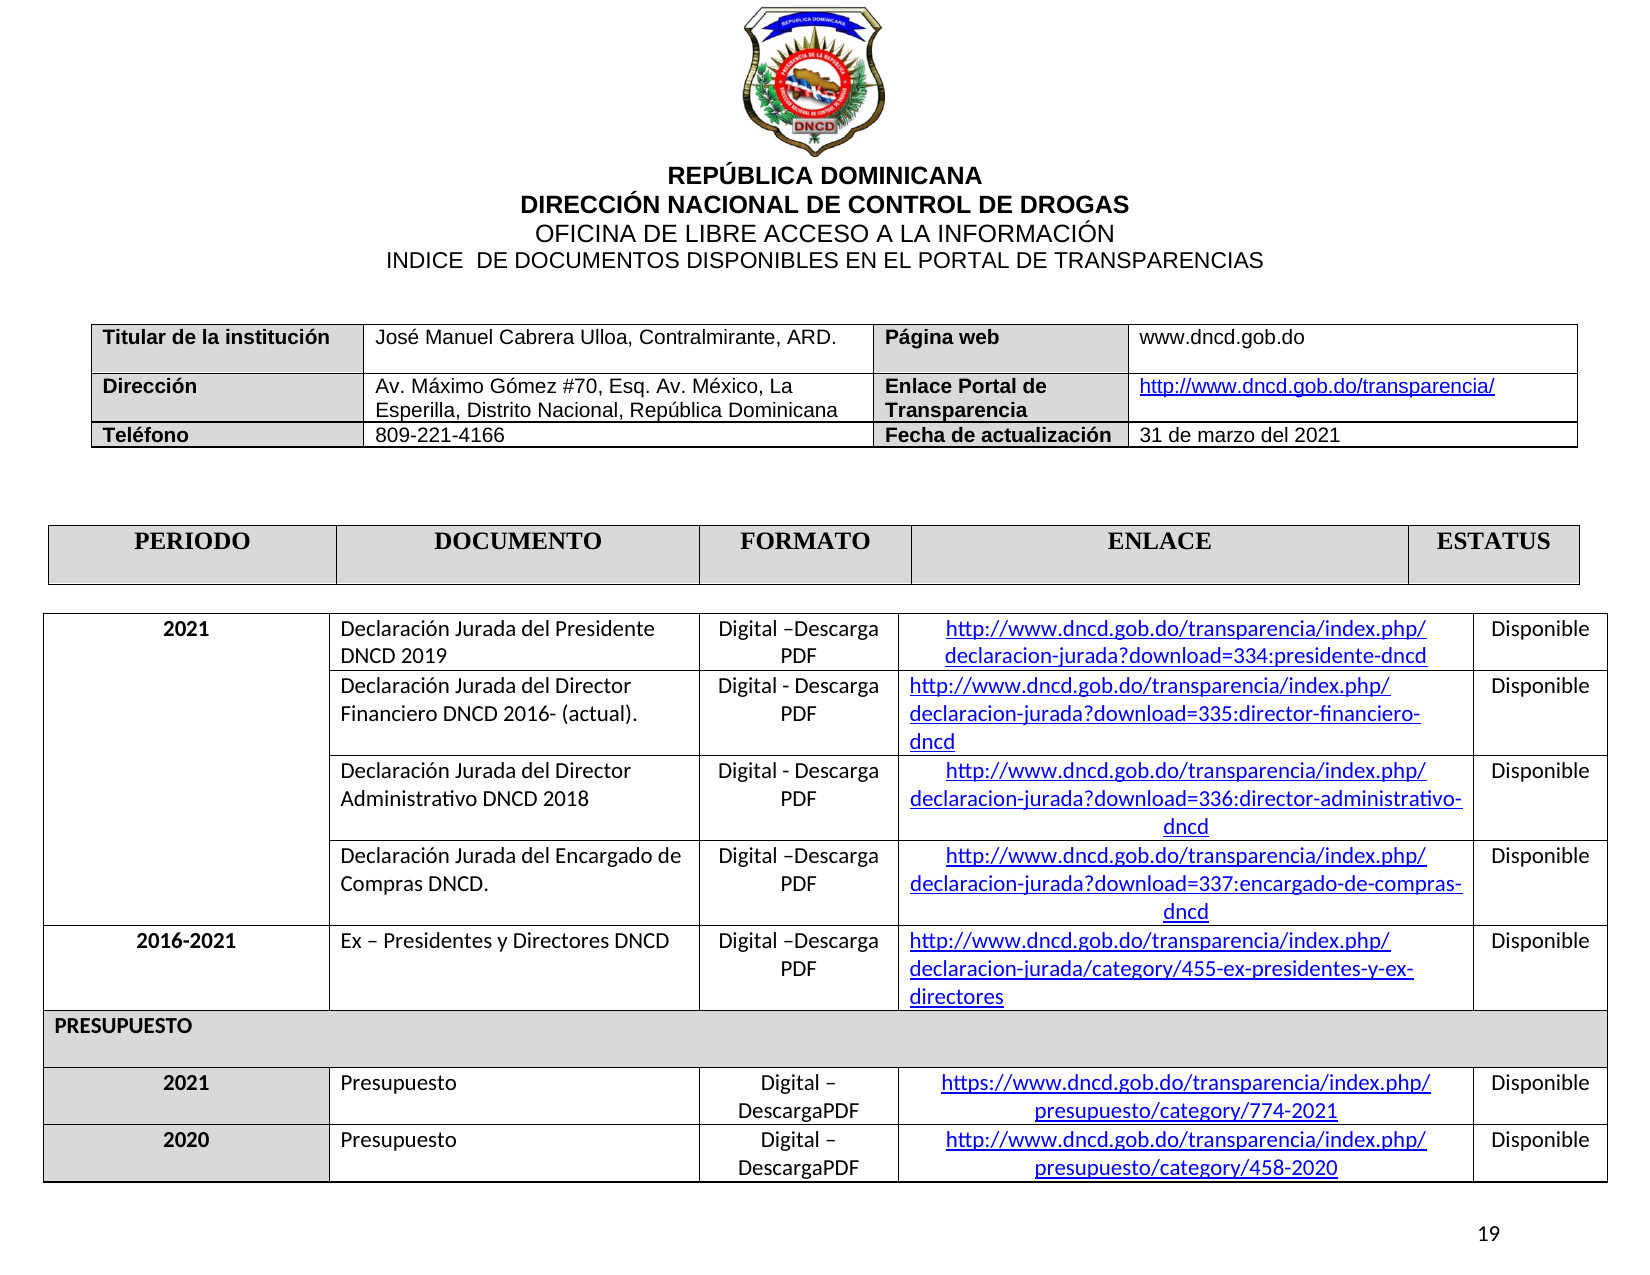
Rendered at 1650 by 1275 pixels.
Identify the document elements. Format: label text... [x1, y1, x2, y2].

table_cell [44, 840, 329, 925]
table_cell Ex – Presidentes y Directores DNCD [330, 926, 699, 1010]
table_cell Presupuesto [330, 1125, 699, 1181]
table_cell Digital –Descarga PDF [700, 841, 898, 925]
table_cell 2021 [44, 1068, 329, 1124]
table_cell Declaración Jurada del Director Administrativo DNCD 2018 [330, 756, 699, 840]
table_cell Presupuesto [330, 1068, 699, 1124]
table_cell 2020 [44, 1125, 329, 1181]
table_cell http://www.dncd.gob.do/transparencia/index.php/declaracion-jurada/category/455-ex-presidentes-y-ex-directores [899, 926, 1473, 1010]
table_cell Disponible [1474, 1068, 1607, 1124]
table_cell http://www.dncd.gob.do/transparencia/index.php/declaracion-jurada?download=334:presidente-dncd [899, 614, 1473, 670]
table_cell Digital –Descarga PDF [700, 926, 898, 1010]
table_cell Disponible [1474, 614, 1607, 670]
table_cell Digital –DescargaPDF [700, 1068, 898, 1124]
table_cell http://www.dncd.gob.do/transparencia/index.php/declaracion-jurada?download=337:encargado-de-compras-dncd [899, 841, 1473, 925]
table_cell 2016-2021 [44, 926, 329, 1010]
table_cell Declaración Jurada del Encargado de Compras DNCD. [330, 841, 699, 925]
table_cell Declaración Jurada del Director Financiero DNCD 2016- (actual). [330, 671, 699, 755]
table_cell Disponible [1474, 926, 1607, 1010]
table_cell Disponible [1474, 756, 1607, 840]
picture [742, 5, 886, 157]
table_cell Digital –DescargaPDF [700, 1125, 898, 1181]
table_cell Digital - Descarga PDF [700, 756, 898, 840]
table_cell Digital –Descarga PDF [700, 614, 898, 670]
table_cell Disponible [1474, 1125, 1607, 1181]
table_cell http://www.dncd.gob.do/transparencia/index.php/presupuesto/category/458-2020 [899, 1125, 1473, 1181]
table_cell Disponible [1474, 841, 1607, 925]
table_cell Digital - Descarga PDF [700, 671, 898, 755]
table_cell PRESUPUESTO [44, 1011, 1607, 1067]
table_cell Declaración Jurada del Presidente DNCD 2019 [330, 614, 699, 670]
table_cell http://www.dncd.gob.do/transparencia/index.php/declaracion-jurada?download=335:director-financiero-dncd [899, 671, 1473, 755]
table_cell http://www.dncd.gob.do/transparencia/index.php/declaracion-jurada?download=336:director-administrativo-dncd [899, 756, 1473, 840]
table_cell https://www.dncd.gob.do/transparencia/index.php/presupuesto/category/774-2021 [899, 1068, 1473, 1124]
table_cell 2021 [44, 614, 329, 840]
table_cell Disponible [1474, 671, 1607, 755]
